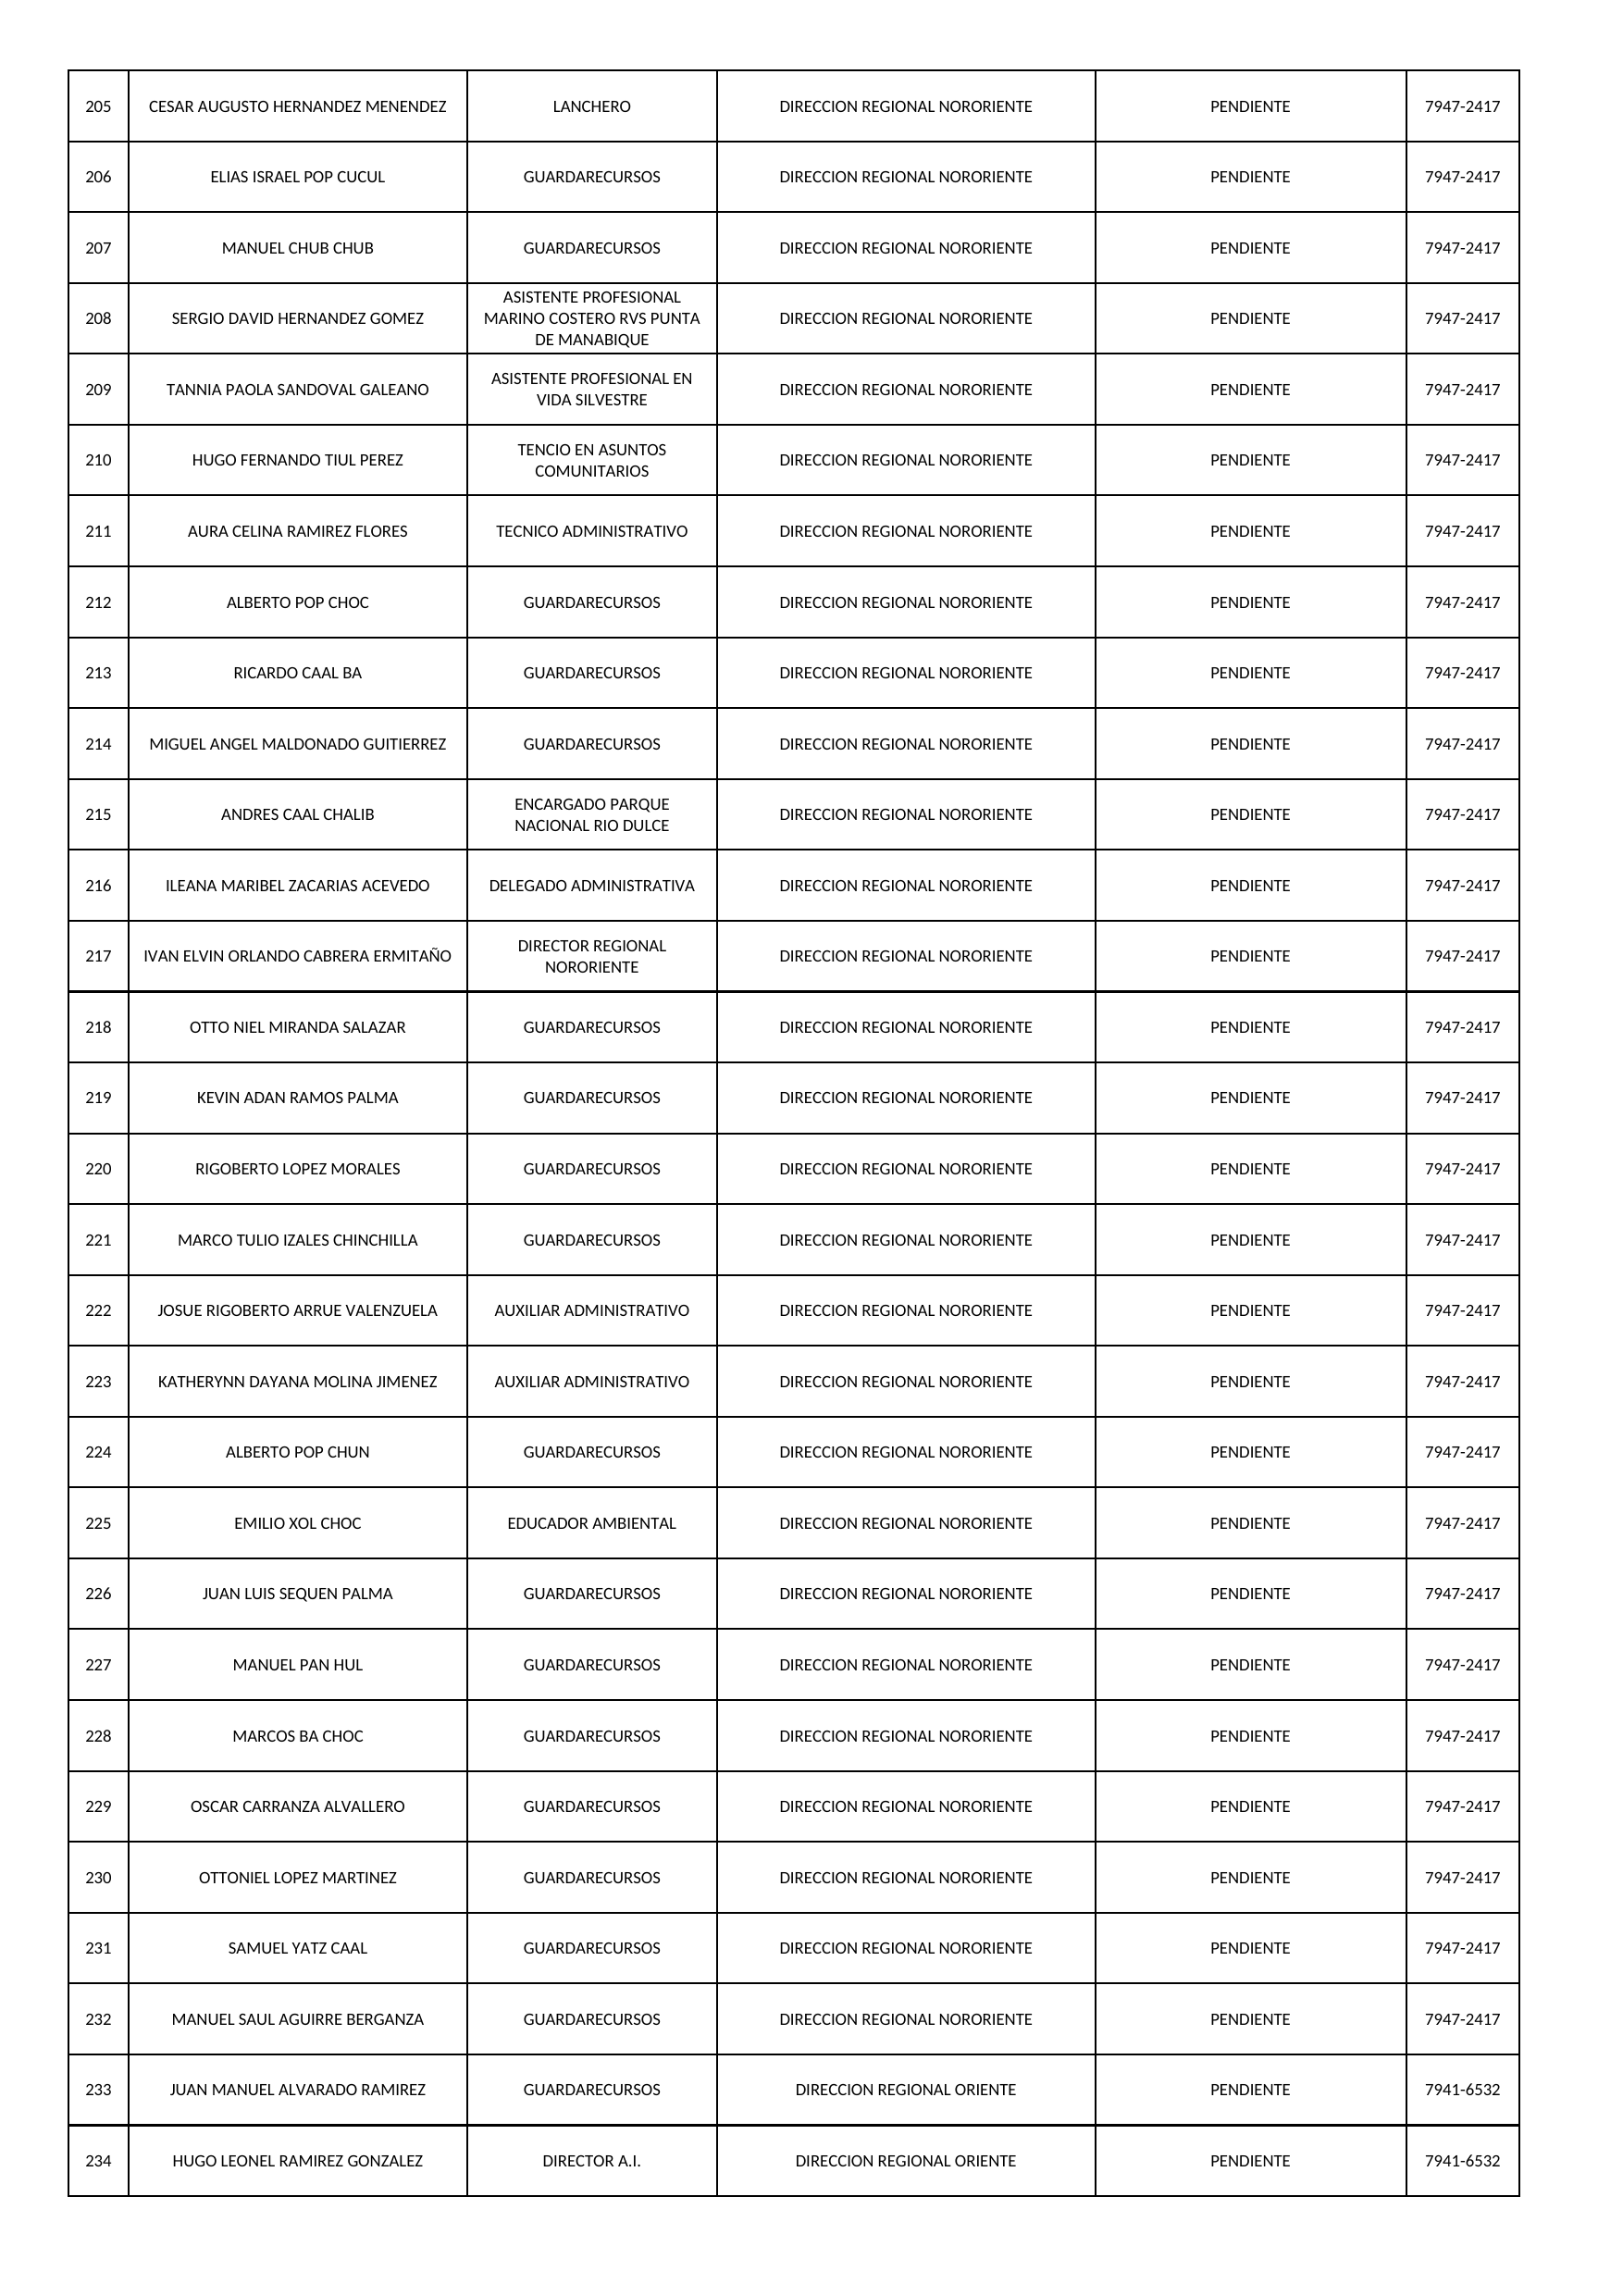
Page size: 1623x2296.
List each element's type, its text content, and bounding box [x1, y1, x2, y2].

table_cell DIRECCION REGIONAL NORORIENTE [718, 1914, 1095, 1982]
table_cell DIRECCION REGIONAL NORORIENTE [718, 1276, 1095, 1345]
table_cell 7947-2417 [1407, 496, 1518, 565]
table_cell ILEANA MARIBEL ZACARIAS ACEVEDO [130, 850, 466, 920]
table_cell MARCO TULIO IZALES CHINCHILLA [130, 1205, 466, 1274]
table_cell KATHERYNN DAYANA MOLINA JIMENEZ [130, 1347, 466, 1416]
table_cell PENDIENTE [1096, 1984, 1406, 2054]
table_cell GUARDARECURSOS [468, 1418, 716, 1486]
table_cell GUARDARECURSOS [468, 639, 716, 707]
table_cell 7947-2417 [1407, 1701, 1518, 1769]
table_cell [718, 71, 1095, 141]
table_cell PENDIENTE [1096, 922, 1406, 990]
table_cell MARCOS BA CHOC [130, 1701, 466, 1769]
table_cell 224 [69, 1418, 128, 1486]
table_cell GUARDARECURSOS [468, 1630, 716, 1699]
table_cell PENDIENTE [1096, 1276, 1406, 1345]
table_cell TENCIO EN ASUNTOS COMUNITARIOS [468, 426, 716, 494]
table_cell DIRECCION REGIONAL NORORIENTE [718, 1488, 1095, 1558]
table_cell GUARDARECURSOS [468, 213, 716, 282]
table_cell JOSUE RIGOBERTO ARRUE VALENZUELA [130, 1276, 466, 1345]
table_cell DIRECCION REGIONAL NORORIENTE [718, 1630, 1095, 1699]
table_cell HUGO LEONEL RAMIREZ GONZALEZ [130, 2127, 466, 2195]
table_cell DIRECCION REGIONAL NORORIENTE [718, 496, 1095, 565]
table_cell 212 [69, 567, 128, 636]
table_cell PENDIENTE [1096, 1347, 1406, 1416]
table_cell DIRECCION REGIONAL NORORIENTE [718, 1205, 1095, 1274]
table_cell DIRECCION REGIONAL NORORIENTE [718, 354, 1095, 424]
table_cell PENDIENTE [1096, 1772, 1406, 1841]
table_cell PENDIENTE [1096, 1418, 1406, 1486]
table_cell DIRECCION REGIONAL NORORIENTE [718, 1984, 1095, 2054]
table_cell PENDIENTE [1096, 780, 1406, 849]
table_cell 7947-2417 [1407, 993, 1518, 1061]
table_cell DIRECCION REGIONAL NORORIENTE [718, 426, 1095, 494]
table_cell ALBERTO POP CHUN [130, 1418, 466, 1486]
table_cell GUARDARECURSOS [468, 143, 716, 211]
table_cell 205 [69, 71, 128, 141]
table_cell PENDIENTE [1096, 2055, 1406, 2124]
table_cell PENDIENTE [1096, 2127, 1406, 2195]
table_cell PENDIENTE [1096, 213, 1406, 282]
table_cell DIRECCION REGIONAL NORORIENTE [718, 567, 1095, 636]
table_cell EMILIO XOL CHOC [130, 1488, 466, 1558]
table_cell GUARDARECURSOS [468, 1559, 716, 1628]
table_cell 213 [69, 639, 128, 707]
table_cell DIRECCION REGIONAL NORORIENTE [718, 1772, 1095, 1841]
table_cell GUARDARECURSOS [468, 567, 716, 636]
table_cell ELIAS ISRAEL POP CUCUL [130, 143, 466, 211]
table_cell DIRECCION REGIONAL NORORIENTE [718, 850, 1095, 920]
table_cell MANUEL CHUB CHUB [130, 213, 466, 282]
table_cell ALBERTO POP CHOC [130, 567, 466, 636]
table_cell 234 [69, 2127, 128, 2195]
table_cell 230 [69, 1843, 128, 1912]
table_cell ENCARGADO PARQUE NACIONAL RIO DULCE [468, 780, 716, 849]
table_cell 7947-2417 [1407, 922, 1518, 990]
table_cell GUARDARECURSOS [468, 1984, 716, 2054]
table_cell DIRECTOR A.I. [468, 2127, 716, 2195]
table_cell 7947-2417 [1407, 1276, 1518, 1345]
table_cell KEVIN ADAN RAMOS PALMA [130, 1063, 466, 1132]
table_cell HUGO FERNANDO TIUL PEREZ [130, 426, 466, 494]
table_cell DIRECCION REGIONAL NORORIENTE [718, 1843, 1095, 1912]
table_cell 7947-2417 [1407, 639, 1518, 707]
table_cell 218 [69, 993, 128, 1061]
table_cell 225 [69, 1488, 128, 1558]
table_cell DIRECCION REGIONAL NORORIENTE [718, 284, 1095, 353]
table_cell PENDIENTE [1096, 993, 1406, 1061]
table_cell PENDIENTE [1096, 354, 1406, 424]
table_cell GUARDARECURSOS [468, 709, 716, 778]
table_cell 7947-2417 [1407, 1559, 1518, 1628]
table_cell PENDIENTE [1096, 496, 1406, 565]
table_cell GUARDARECURSOS [468, 1701, 716, 1769]
table_cell PENDIENTE [1096, 284, 1406, 353]
table_cell MANUEL PAN HUL [130, 1630, 466, 1699]
table_cell TANNIA PAOLA SANDOVAL GALEANO [130, 354, 466, 424]
table_cell ANDRES CAAL CHALIB [130, 780, 466, 849]
table_cell PENDIENTE [1096, 1205, 1406, 1274]
table_cell GUARDARECURSOS [468, 1135, 716, 1203]
table_cell 219 [69, 1063, 128, 1132]
table_cell AURA CELINA RAMIREZ FLORES [130, 496, 466, 565]
table_cell PENDIENTE [1096, 1063, 1406, 1132]
table_cell 216 [69, 850, 128, 920]
table_cell 7947-2417 [1407, 1630, 1518, 1699]
table_cell GUARDARECURSOS [468, 1063, 716, 1132]
table_cell 229 [69, 1772, 128, 1841]
table_cell DIRECCION REGIONAL NORORIENTE [718, 1347, 1095, 1416]
table_cell 7947-2417 [1407, 567, 1518, 636]
table_cell SERGIO DAVID HERNANDEZ GOMEZ [130, 284, 466, 353]
table_cell MIGUEL ANGEL MALDONADO GUITIERREZ [130, 709, 466, 778]
table_cell 7947-2417 [1407, 1843, 1518, 1912]
table_cell 206 [69, 143, 128, 211]
table_cell 208 [69, 284, 128, 353]
table_cell 7947-2417 [1407, 780, 1518, 849]
table_cell 7941-6532 [1407, 2055, 1518, 2124]
table_cell GUARDARECURSOS [468, 993, 716, 1061]
table_cell PENDIENTE [1096, 1843, 1406, 1912]
table_cell 7947-2417 [1407, 213, 1518, 282]
table_cell 7947-2417 [1407, 1984, 1518, 2054]
table_cell DIRECCION REGIONAL NORORIENTE [718, 639, 1095, 707]
table_cell IVAN ELVIN ORLANDO CABRERA ERMITAÑO [130, 922, 466, 990]
table_cell 228 [69, 1701, 128, 1769]
table_cell 7947-2417 [1407, 1063, 1518, 1132]
table_cell 7947-2417 [1407, 284, 1518, 353]
table_cell 214 [69, 709, 128, 778]
table_cell 209 [69, 354, 128, 424]
table_cell JUAN LUIS SEQUEN PALMA [130, 1559, 466, 1628]
table_cell 217 [69, 922, 128, 990]
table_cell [718, 143, 1095, 211]
table_cell ASISTENTE PROFESIONAL MARINO COSTERO RVS PUNTA DE MANABIQUE [468, 284, 716, 353]
table_cell GUARDARECURSOS [468, 1205, 716, 1274]
table_cell 223 [69, 1347, 128, 1416]
table_cell OTTO NIEL MIRANDA SALAZAR [130, 993, 466, 1061]
table_cell OTTONIEL LOPEZ MARTINEZ [130, 1843, 466, 1912]
table_cell PENDIENTE [1096, 850, 1406, 920]
table_cell AUXILIAR ADMINISTRATIVO [468, 1347, 716, 1416]
table_cell RIGOBERTO LOPEZ MORALES [130, 1135, 466, 1203]
table_cell 215 [69, 780, 128, 849]
table_cell 7947-2417 [1407, 426, 1518, 494]
table_cell DIRECCION REGIONAL NORORIENTE [718, 922, 1095, 990]
table_cell PENDIENTE [1096, 71, 1406, 141]
table_cell CESAR AUGUSTO HERNANDEZ MENENDEZ [130, 71, 466, 141]
table_cell GUARDARECURSOS [468, 1843, 716, 1912]
table_cell PENDIENTE [1096, 1701, 1406, 1769]
table_cell 227 [69, 1630, 128, 1699]
table_cell PENDIENTE [1096, 1135, 1406, 1203]
table_cell 221 [69, 1205, 128, 1274]
table_cell DIRECCION REGIONAL NORORIENTE [718, 1701, 1095, 1769]
table_cell 7947-2417 [1407, 850, 1518, 920]
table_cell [718, 2055, 1095, 2124]
table_cell EDUCADOR AMBIENTAL [468, 1488, 716, 1558]
table_cell OSCAR CARRANZA ALVALLERO [130, 1772, 466, 1841]
table_cell PENDIENTE [1096, 709, 1406, 778]
table_cell AUXILIAR ADMINISTRATIVO [468, 1276, 716, 1345]
table_cell 222 [69, 1276, 128, 1345]
table_cell PENDIENTE [1096, 567, 1406, 636]
table_cell 7947-2417 [1407, 1135, 1518, 1203]
table_cell DIRECCION REGIONAL NORORIENTE [718, 993, 1095, 1061]
table_cell PENDIENTE [1096, 1914, 1406, 1982]
table_cell DIRECCION REGIONAL NORORIENTE [718, 709, 1095, 778]
table_cell DIRECCION REGIONAL NORORIENTE [718, 1559, 1095, 1628]
table_cell 7941-6532 [1407, 2127, 1518, 2195]
table_cell 7947-2417 [1407, 1347, 1518, 1416]
table_cell DIRECCION REGIONAL NORORIENTE [718, 1418, 1095, 1486]
table_cell 233 [69, 2055, 128, 2124]
table_cell GUARDARECURSOS [468, 1772, 716, 1841]
table_cell 210 [69, 426, 128, 494]
table_cell 7947-2417 [1407, 71, 1518, 141]
table_cell DIRECTOR REGIONAL NORORIENTE [468, 922, 716, 990]
table_cell DIRECCION REGIONAL NORORIENTE [718, 1135, 1095, 1203]
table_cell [718, 2127, 1095, 2195]
table_cell 7947-2417 [1407, 1418, 1518, 1486]
table_cell 7947-2417 [1407, 1488, 1518, 1558]
table_cell 7947-2417 [1407, 1205, 1518, 1274]
table_cell PENDIENTE [1096, 1559, 1406, 1628]
table_cell TECNICO ADMINISTRATIVO [468, 496, 716, 565]
table_cell 231 [69, 1914, 128, 1982]
table_cell ASISTENTE PROFESIONAL EN VIDA SILVESTRE [468, 354, 716, 424]
table_cell 7947-2417 [1407, 354, 1518, 424]
table_cell 226 [69, 1559, 128, 1628]
table_cell JUAN MANUEL ALVARADO RAMIREZ [130, 2055, 466, 2124]
table_cell 220 [69, 1135, 128, 1203]
table_cell LANCHERO [468, 71, 716, 141]
table_cell DIRECCION REGIONAL NORORIENTE [718, 1063, 1095, 1132]
table_cell PENDIENTE [1096, 426, 1406, 494]
table_cell GUARDARECURSOS [468, 2055, 716, 2124]
table_cell SAMUEL YATZ CAAL [130, 1914, 466, 1982]
table_cell 211 [69, 496, 128, 565]
table_cell 207 [69, 213, 128, 282]
table_cell DELEGADO ADMINISTRATIVA [468, 850, 716, 920]
table_cell DIRECCION REGIONAL NORORIENTE [718, 780, 1095, 849]
table_cell MANUEL SAUL AGUIRRE BERGANZA [130, 1984, 466, 2054]
table_cell PENDIENTE [1096, 639, 1406, 707]
table_cell PENDIENTE [1096, 1630, 1406, 1699]
table_cell 7947-2417 [1407, 709, 1518, 778]
table_cell PENDIENTE [1096, 143, 1406, 211]
table_cell 232 [69, 1984, 128, 2054]
table_cell 7947-2417 [1407, 143, 1518, 211]
table_cell 7947-2417 [1407, 1772, 1518, 1841]
table_cell 7947-2417 [1407, 1914, 1518, 1982]
table_cell PENDIENTE [1096, 1488, 1406, 1558]
table_cell RICARDO CAAL BA [130, 639, 466, 707]
table_cell GUARDARECURSOS [468, 1914, 716, 1982]
table_cell DIRECCION REGIONAL NORORIENTE [718, 213, 1095, 282]
